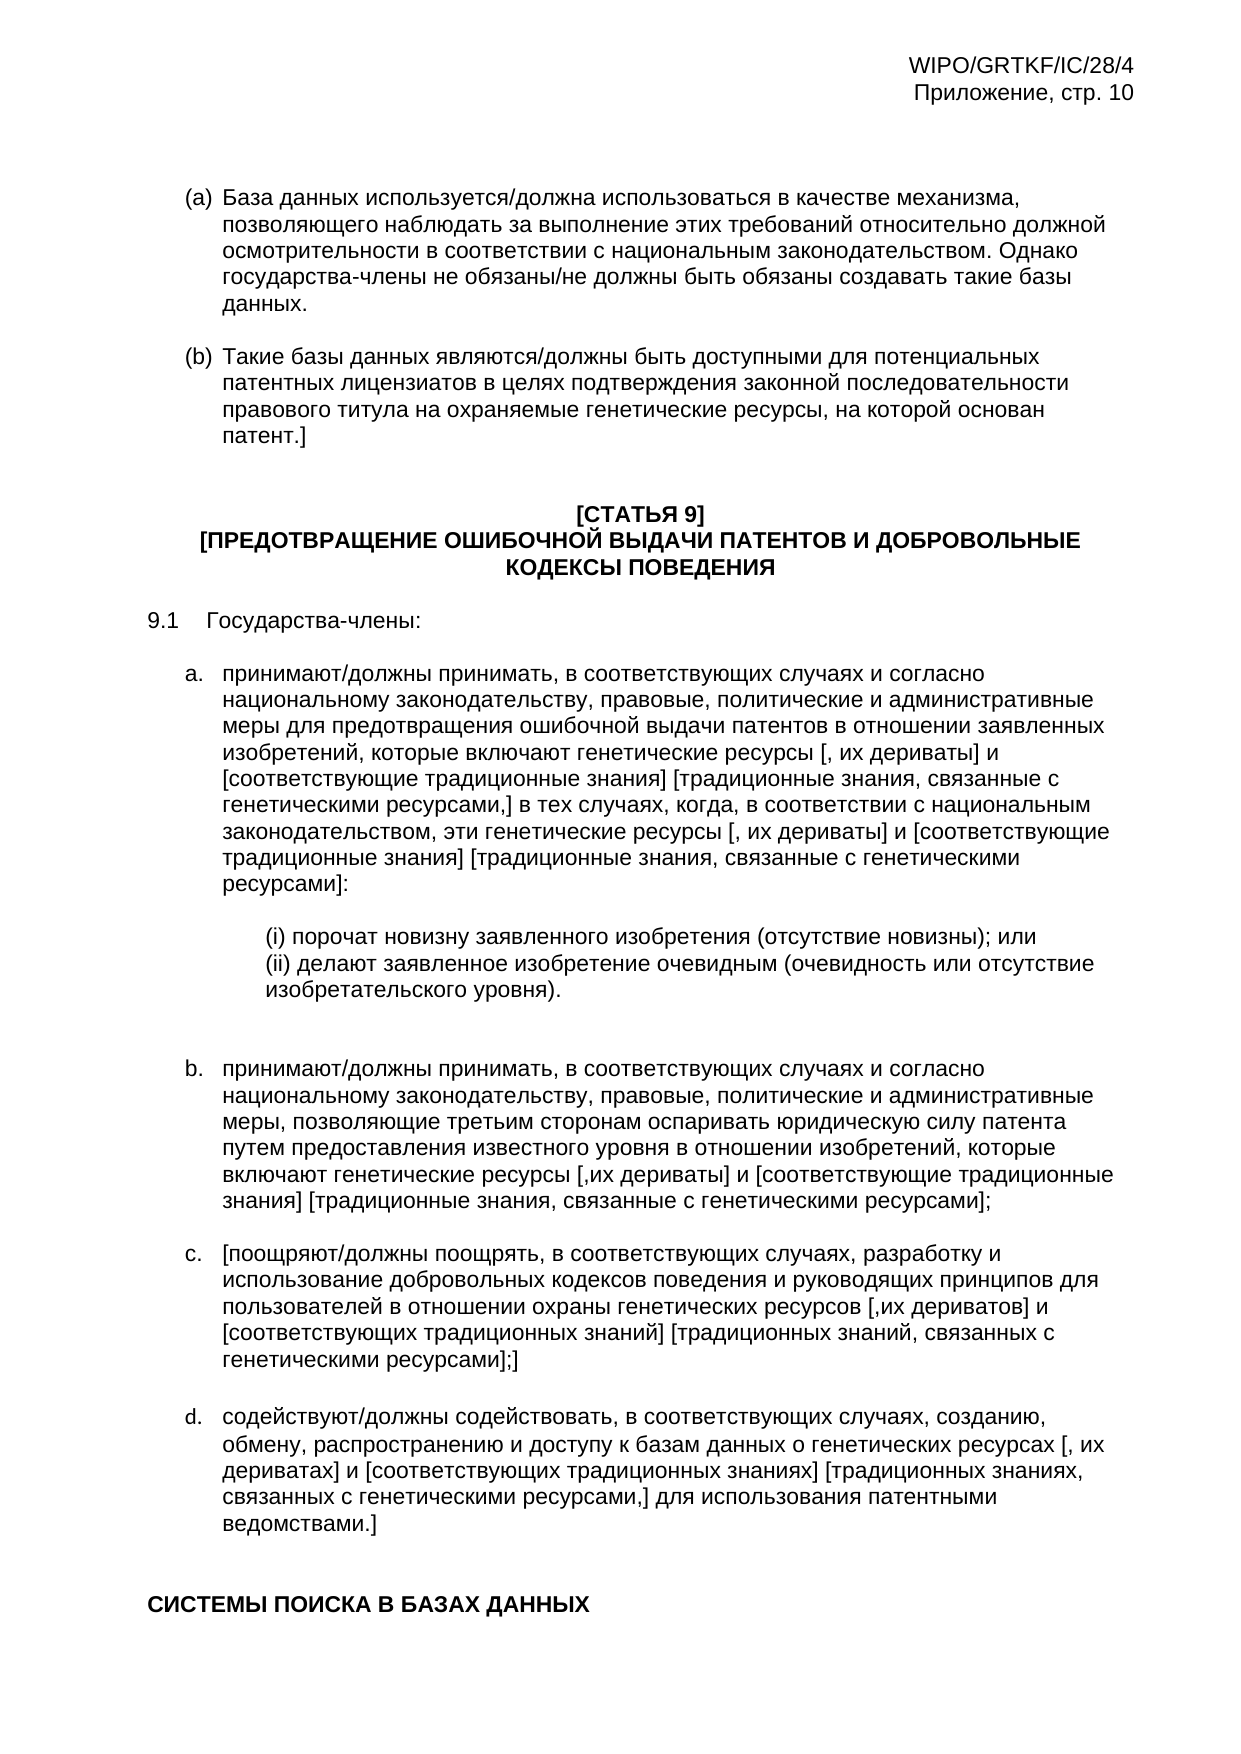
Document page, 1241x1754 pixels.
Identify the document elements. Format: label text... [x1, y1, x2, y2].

list Такие базы данных являются/должны быть доступными для потенциальных патентных лицензиатов в целях подтверждения законной последовательности правового титула на охраняемые генетические ресурсы, на которой основан патент.] [184, 343, 1134, 448]
list База данных используется/должна использоваться в качестве механизма, позволяющего наблюдать за выполнение этих требований относительно должной осмотрительности в соответствии с национальным законодательством. Однако государства-члены не обязаны/не должны быть обязаны создавать такие базы данных. [184, 184, 1134, 316]
text (i) порочат новизну заявленного изобретения (отсутствие новизны); или [147, 923, 1134, 949]
list принимают/должны принимать, в соответствующих случаях и согласно национальному законодательству, правовые, политические и административные меры для предотвращения ошибочной выдачи патентов в отношении заявленных изобретений, которые включают генетические ресурсы [, их дериваты] и [соответствующие традиционные знания] [традиционные знания, связанные с генетическими ресурсами,] в тех случаях, когда, в соответствии с национальным законодательством, эти генетические ресурсы [, их дериваты] и [соответствующие традиционные знания] [традиционные знания, связанные с генетическими ресурсами]: [184, 659, 1134, 897]
list принимают/должны принимать, в соответствующих случаях и согласно национальному законодательству, правовые, политические и административные меры, позволяющие третьим сторонам оспаривать юридическую силу патента путем предоставления известного уровня в отношении изобретений, которые включают генетические ресурсы [,их дериваты] и [соответствующие традиционные знания] [традиционные знания, связанные с генетическими ресурсами]; [184, 1055, 1134, 1213]
text 9.1 Государства-члены: [147, 607, 1134, 633]
text СИСТЕМЫ ПОИСКА В БАЗАХ ДАННЫХ [147, 1591, 1134, 1617]
text [ПРЕДОТВРАЩЕНИЕ ОШИБОЧНОЙ ВЫДАЧИ ПАТЕНТОВ И ДОБРОВОЛЬНЫЕ КОДЕКСЫ ПОВЕДЕНИЯ [147, 527, 1134, 580]
text [СТАТЬЯ 9] [147, 501, 1134, 527]
text (ii) делают заявленное изобретение очевидным (очевидность или отсутствие изобретательского уровня). [265, 949, 1134, 1002]
list [поощряют/должны поощрять, в соответствующих случаях, разработку и использование добровольных кодексов поведения и руководящих принципов для пользователей в отношении охраны генетических ресурсов [,их дериватов] и [соответствующих традиционных знаний] [традиционных знаний, связанных с генетическими ресурсами];] [184, 1240, 1134, 1372]
list содействуют/должны содействовать, в соответствующих случаях, созданию, обмену, распространению и доступу к базам данных о генетических ресурсах [, их дериватах] и [соответствующих традиционных знаниях] [традиционных знаниях, связанных с генетическими ресурсами,] для использования патентными ведомствами.] [184, 1402, 1134, 1538]
